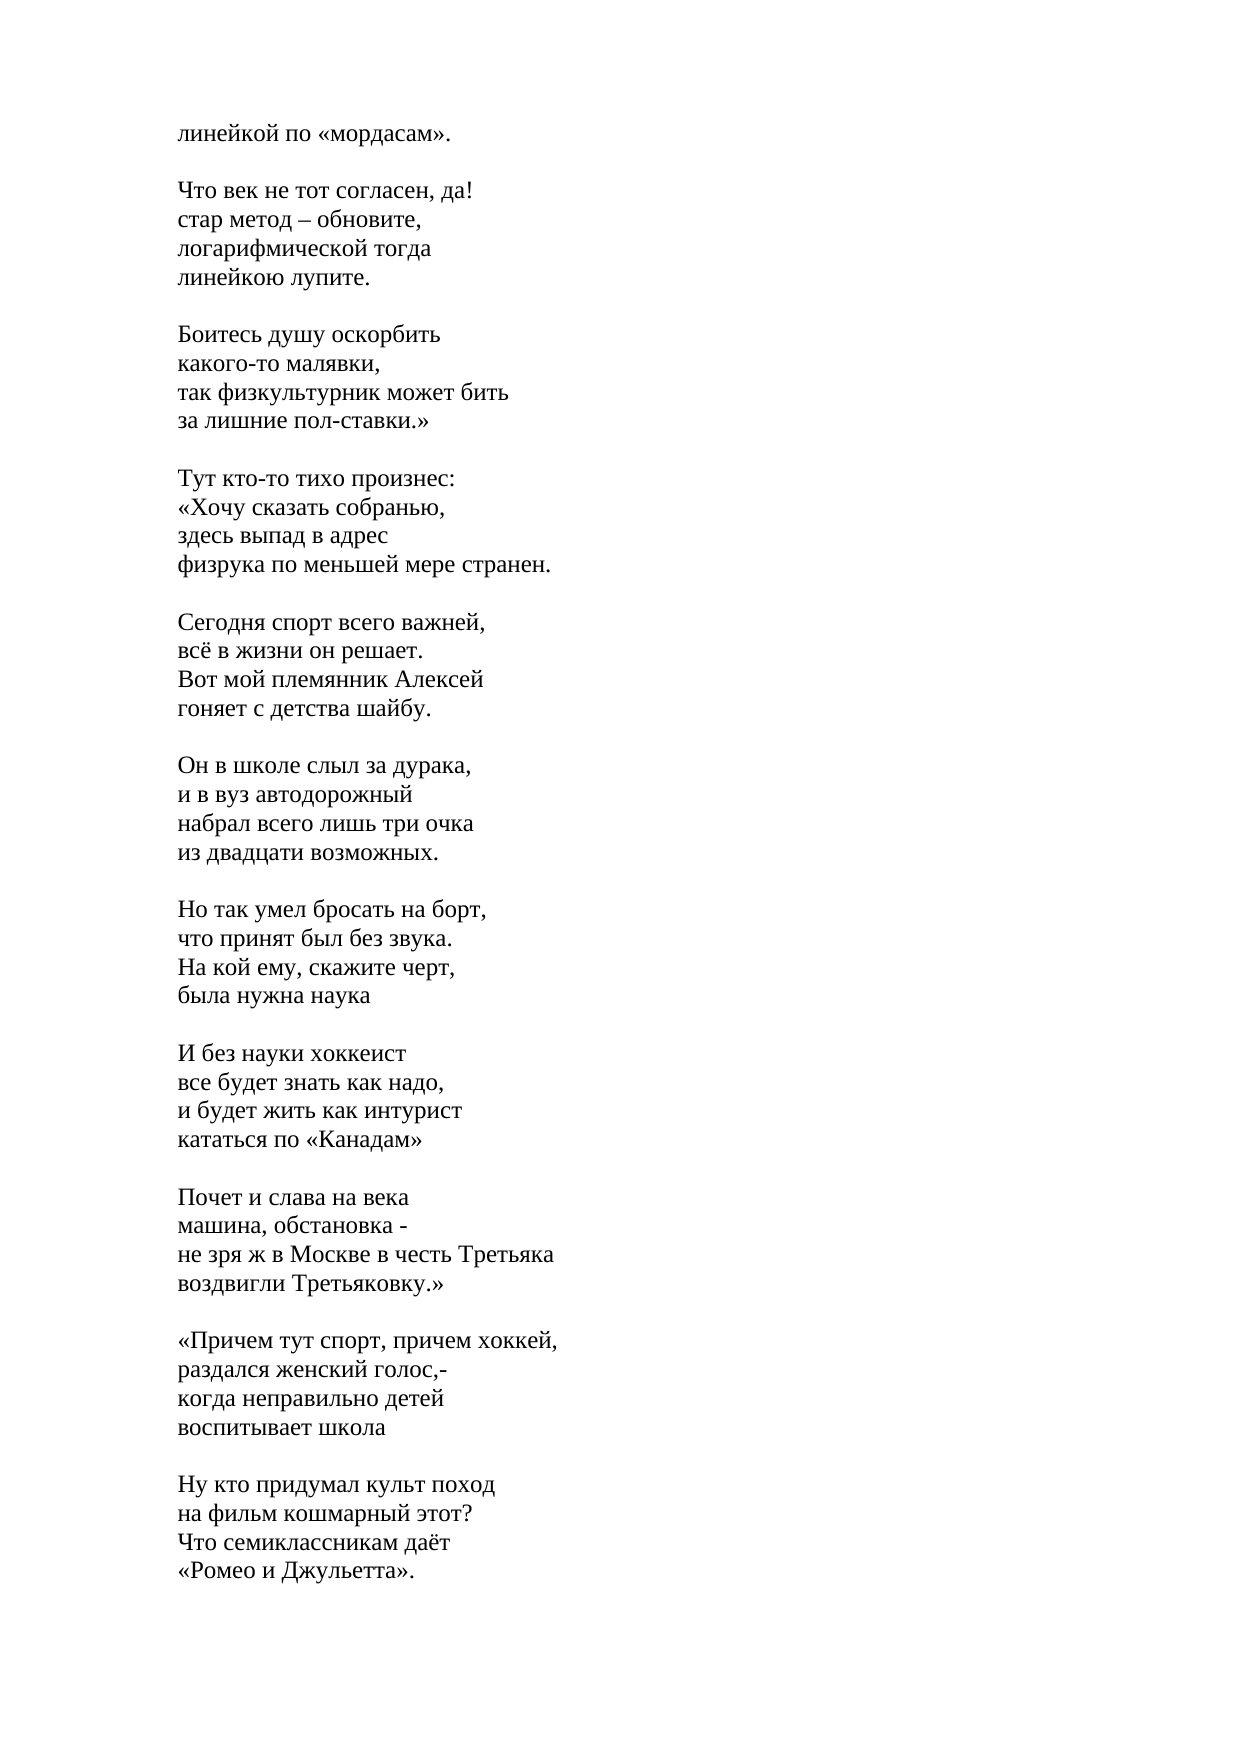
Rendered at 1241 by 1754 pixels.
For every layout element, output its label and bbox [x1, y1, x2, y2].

text [177, 118, 1152, 1613]
